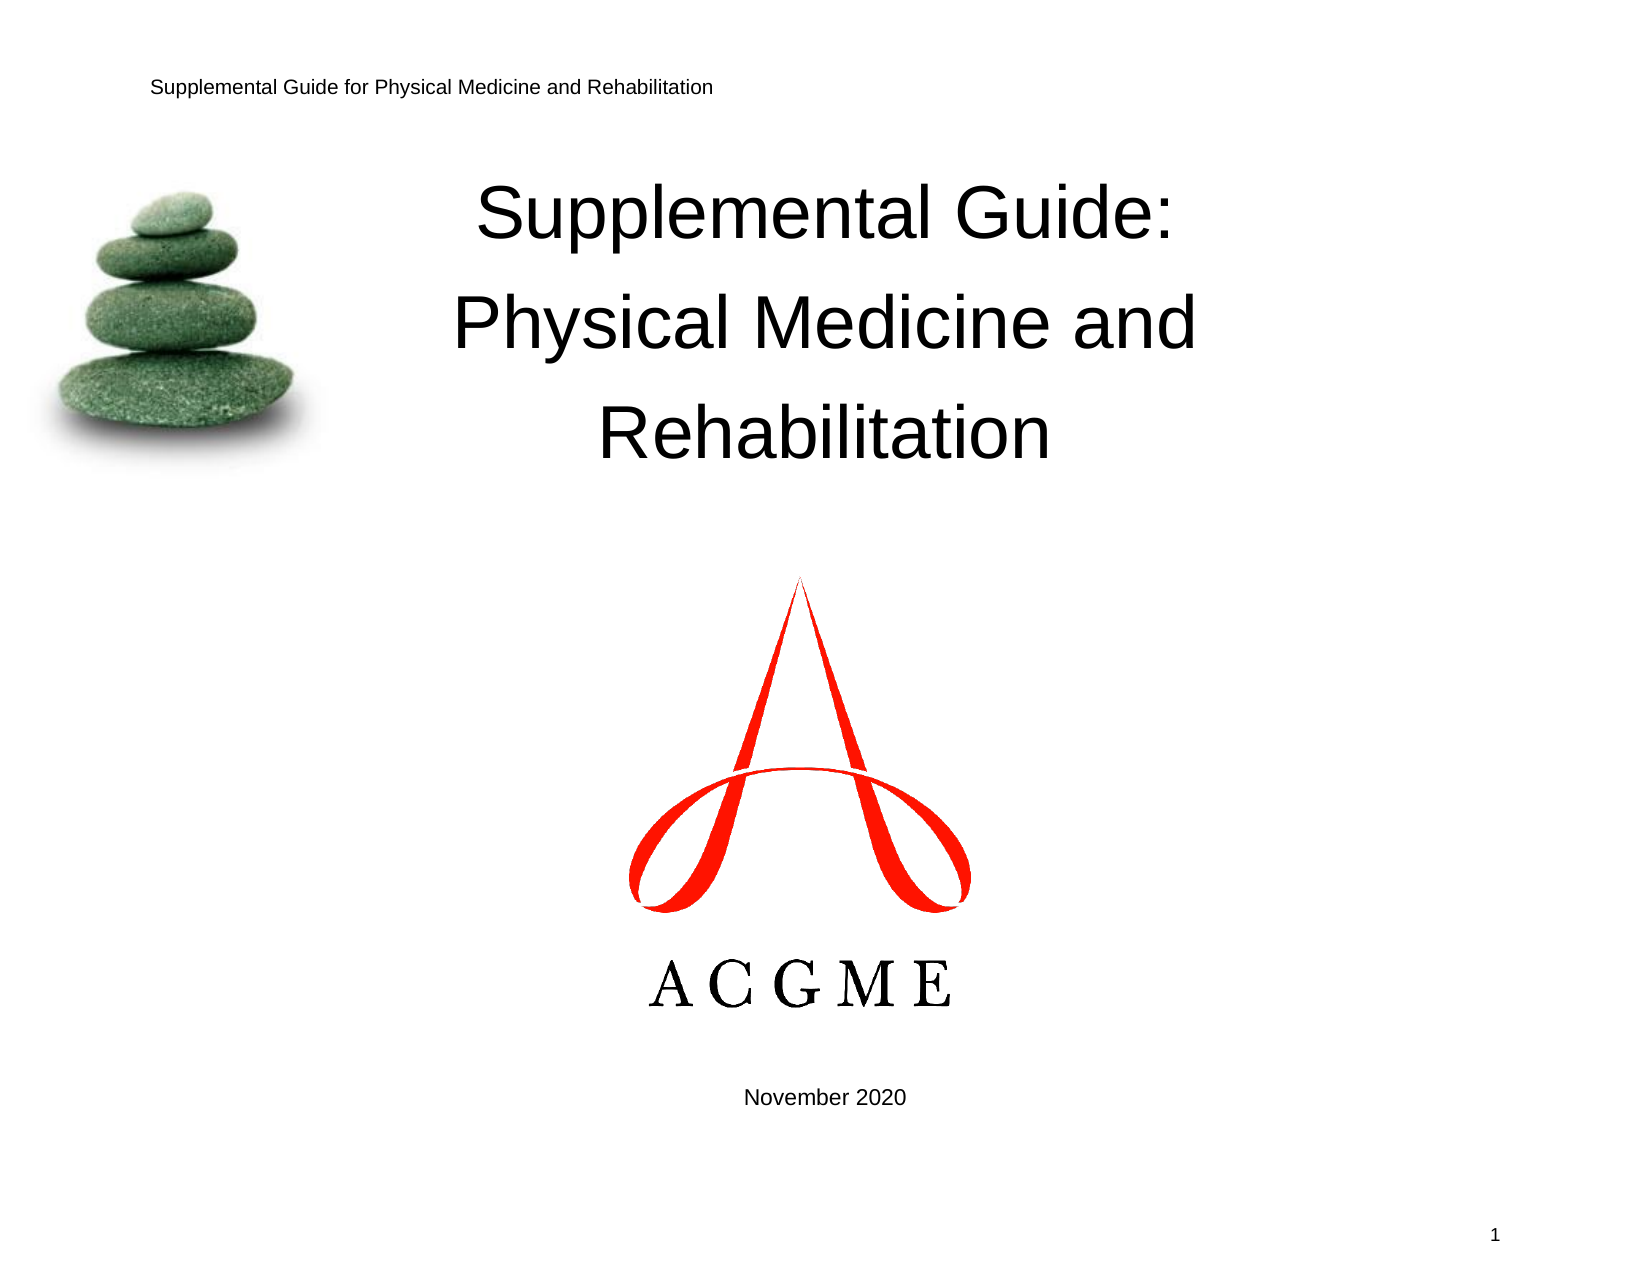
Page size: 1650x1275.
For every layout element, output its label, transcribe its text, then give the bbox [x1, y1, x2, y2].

text November 2020 [150, 1084, 1500, 1110]
text Supplemental Guide: [150, 168, 1500, 254]
picture [1, 124, 338, 521]
text Rehabilitation [150, 388, 1500, 474]
text Physical Medicine and [150, 278, 1500, 364]
picture [587, 485, 1038, 1084]
